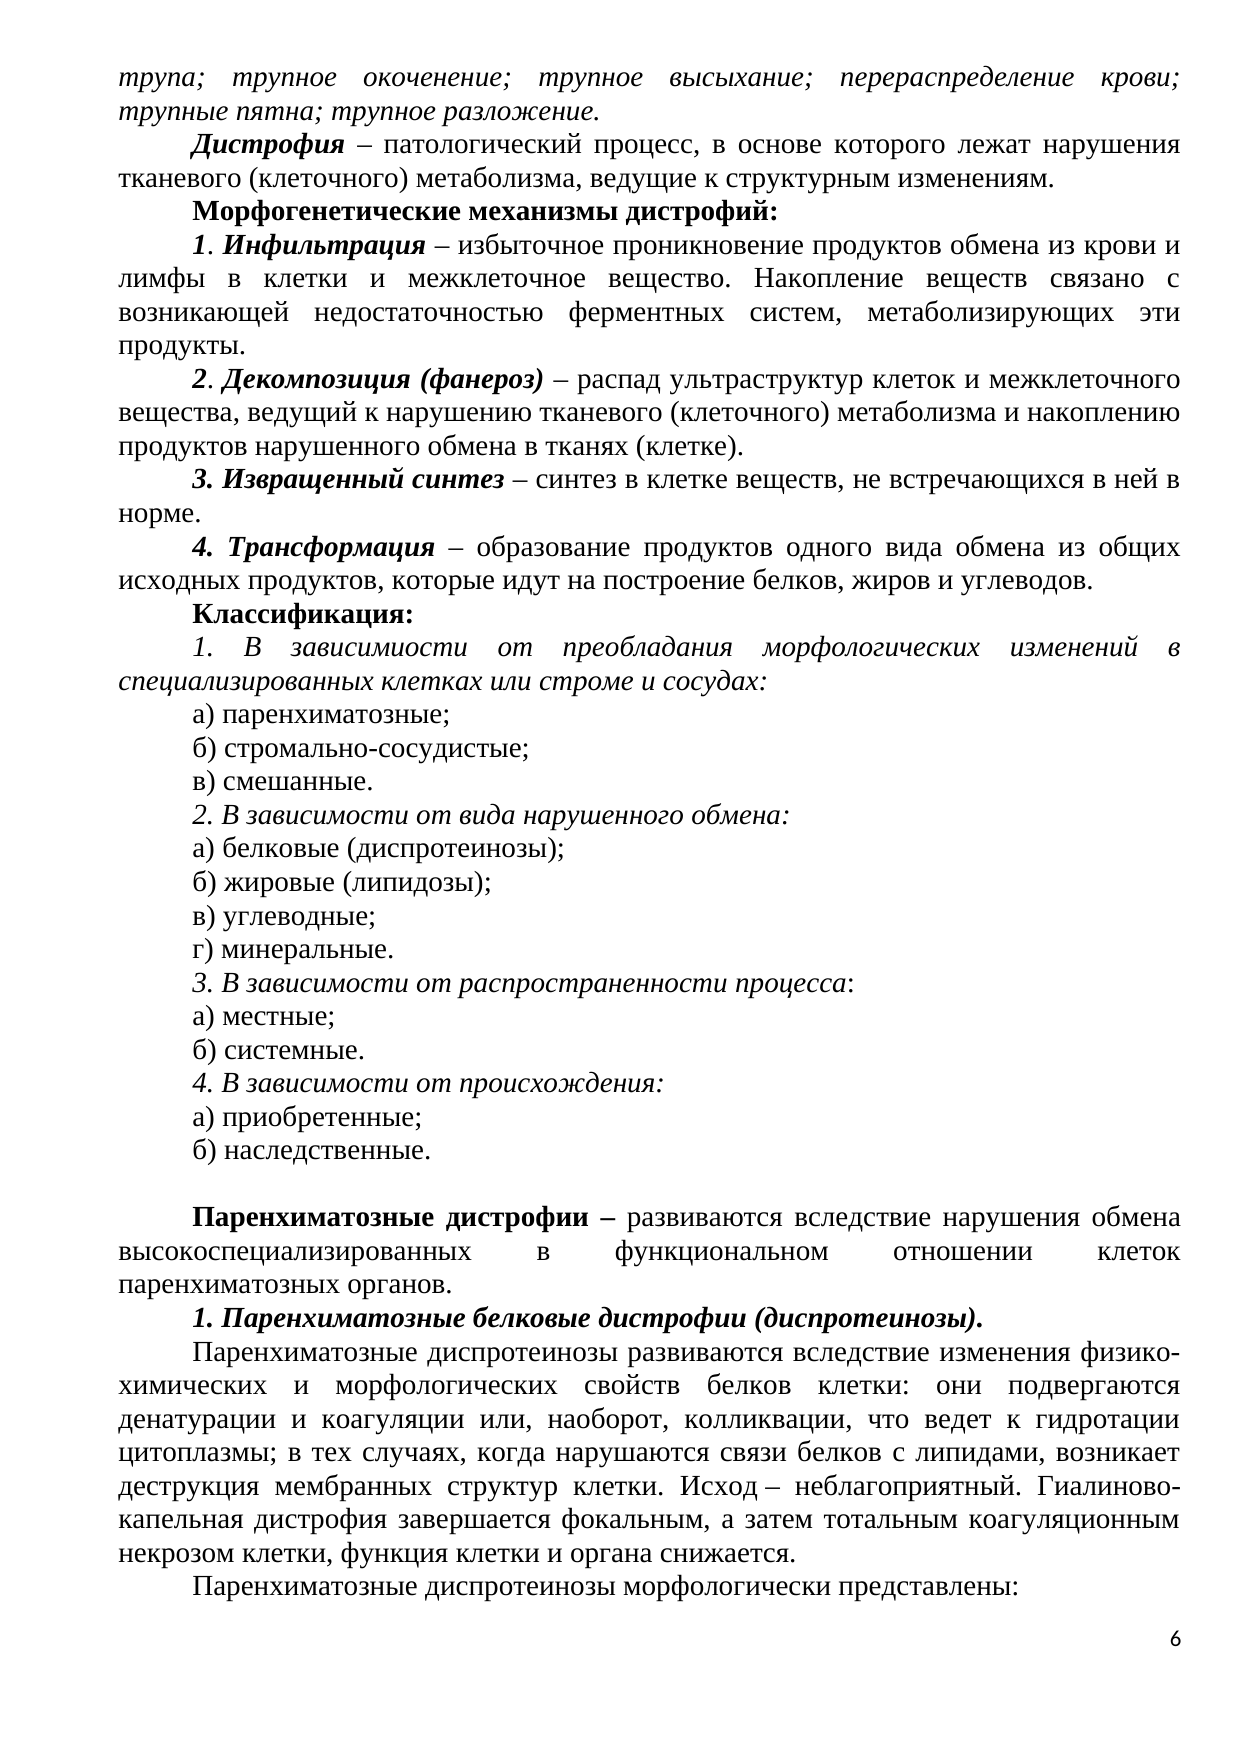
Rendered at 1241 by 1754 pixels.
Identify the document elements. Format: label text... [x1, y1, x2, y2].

text б) стромально-сосудистые; [118, 730, 1181, 763]
text 1. В зависимиости от преобладания морфологических изменений в специализированных клетках или строме и сосудах: [118, 629, 1181, 696]
text Паренхиматозные диспротеинозы развиваются вследствие изменения физико-химических и морфологических свойств белков клетки: они подвергаются денатурации и коагуляции или, наоборот, колликвации, что ведет к гидротации цитоплазмы; в тех случаях, когда нарушаются связи белков с липидами, возникает деструкция мембранных структур клетки. Исход – неблагоприятный. Гиалиново-капельная дистрофия завершается фокальным, а затем тотальным коагуляционным некрозом клетки, функция клетки и органа снижается. [118, 1334, 1181, 1568]
text б) жировые (липидозы); [118, 864, 1181, 898]
text г) минеральные. [118, 931, 1181, 965]
text Классификация: [118, 596, 1181, 629]
text 1. Паренхиматозные белковые дистрофии (диспротеинозы). [118, 1300, 1181, 1334]
text 4. Трансформация – образование продуктов одного вида обмена из общих исходных продуктов, которые идут на построение белков, жиров и углеводов. [118, 529, 1181, 596]
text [118, 59, 1181, 126]
text 4. В зависимости от происхождения: [118, 1065, 1181, 1099]
text а) приобретенные; [118, 1099, 1181, 1132]
text в) углеводные; [118, 898, 1181, 931]
text 1. Инфильтрация – избыточное проникновение продуктов обмена из крови и лимфы в клетки и межклеточное вещество. Накопление веществ связано с возникающей недостаточностью ферментных систем, метаболизирующих эти продукты. [118, 227, 1181, 361]
text 3. В зависимости от распространенности процесса: [118, 965, 1181, 998]
text а) паренхиматозные; [118, 696, 1181, 730]
text б) наследственные. [118, 1132, 1181, 1166]
text Дистрофия – патологический процесс, в основе которого лежат нарушения тканевого (клеточного) метаболизма, ведущие к структурным изменениям. [118, 126, 1181, 193]
text б) системные. [118, 1032, 1181, 1065]
text а) местные; [118, 998, 1181, 1032]
text Морфогенетические механизмы дистрофий: [118, 193, 1181, 227]
text 2. Декомпозиция (фанероз) – распад ультраструктур клеток и межклеточного вещества, ведущий к нарушению тканевого (клеточного) метаболизма и накоплению продуктов нарушенного обмена в тканях (клетке). [118, 361, 1181, 462]
text Паренхиматозные диспротеинозы морфологически представлены: [118, 1568, 1181, 1602]
text 3. Извращенный синтез – синтез в клетке веществ, не встречающихся в ней в норме. [118, 462, 1181, 529]
text Паренхиматозные дистрофии – развиваются вследствие нарушения обмена высокоспециализированных в функциональном отношении клеток паренхиматозных органов. [118, 1199, 1181, 1300]
text 2. В зависимости от вида нарушенного обмена: [118, 797, 1181, 831]
text в) смешанные. [118, 763, 1181, 797]
text а) белковые (диспротеинозы); [118, 831, 1181, 864]
